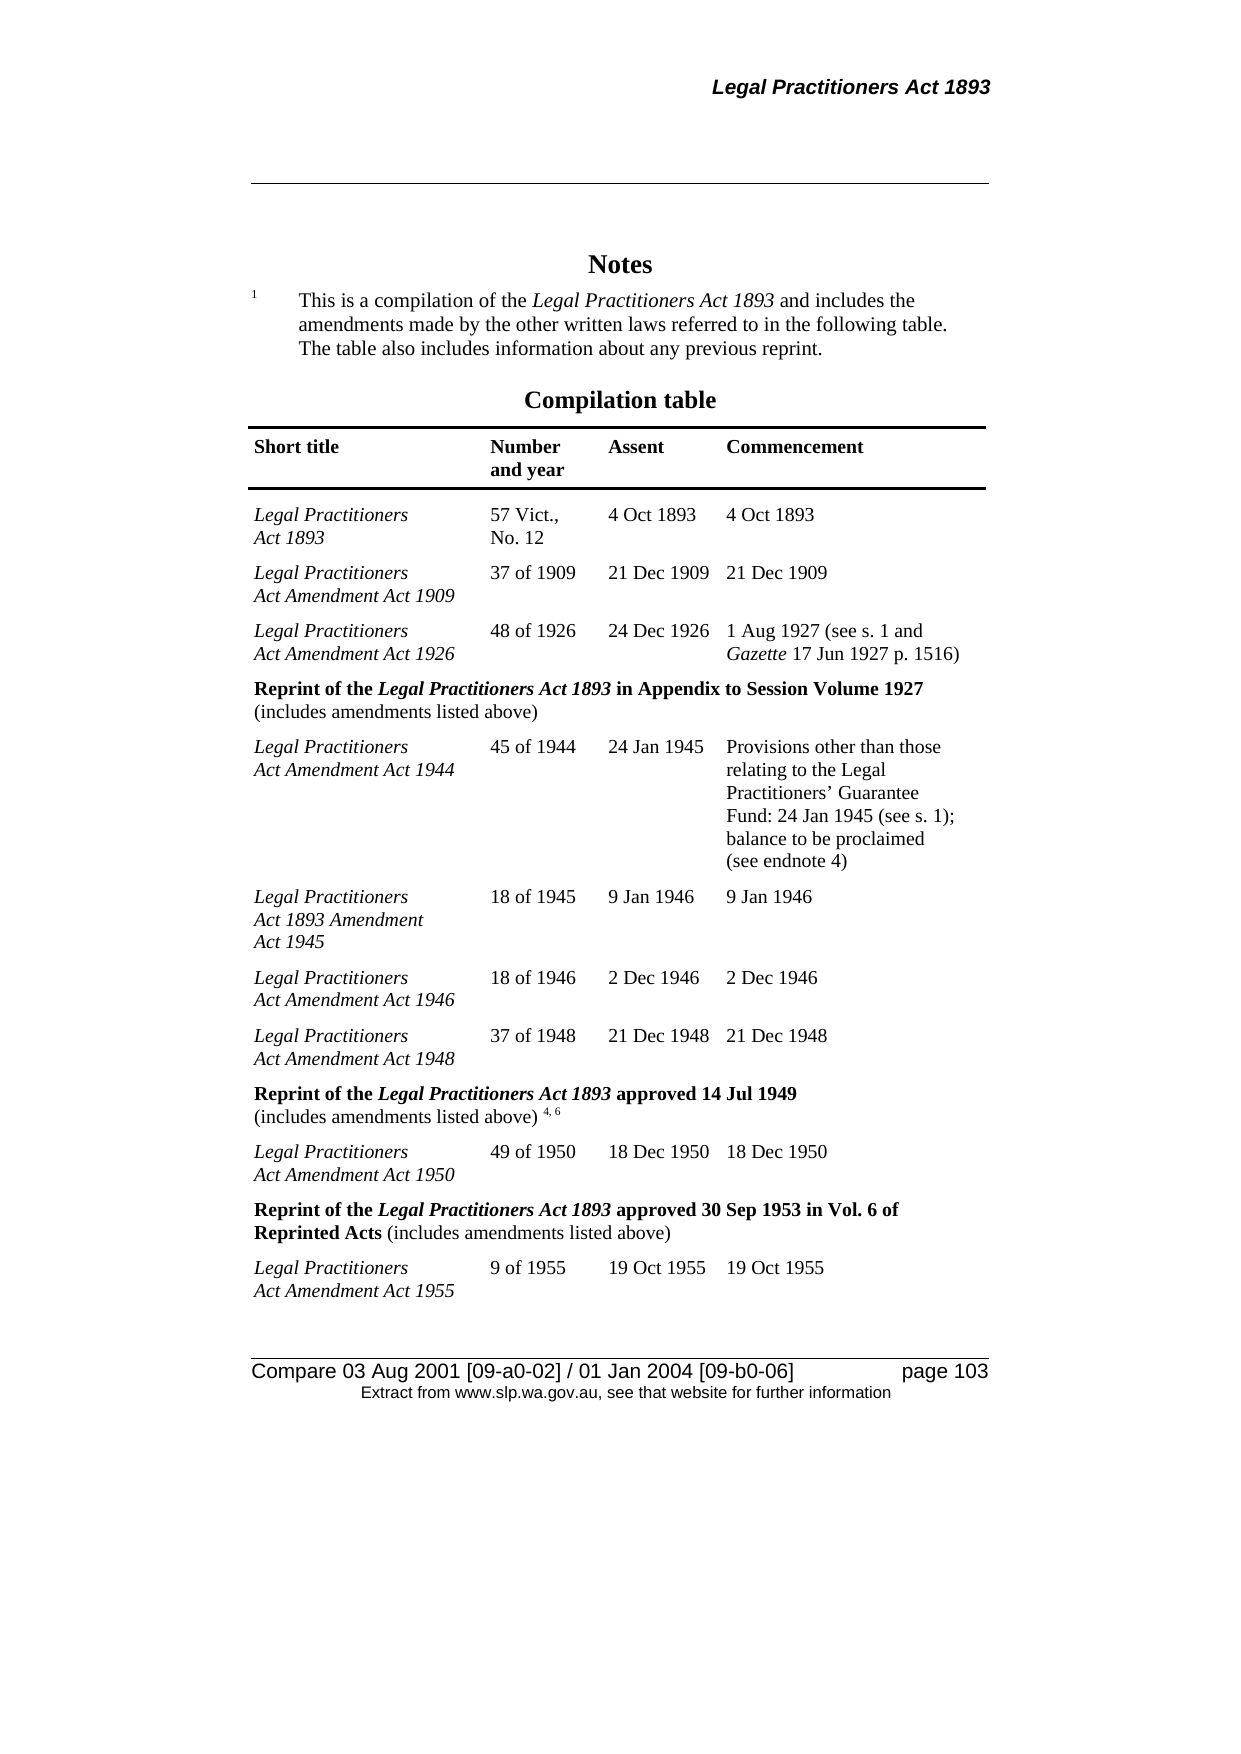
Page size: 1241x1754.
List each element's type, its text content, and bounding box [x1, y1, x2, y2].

table_cell 48 of 1926 [484, 607, 602, 665]
table_cell Reprint of the Legal Practitioners Act 1893 approved 14 Jul 1949 (includes amendments listed above) 4, 6 [248, 1069, 989, 1127]
table_cell Reprint of the Legal Practitioners Act 1893 in Appendix to Session Volume 1927 (includes amendments listed above) [248, 665, 986, 723]
table_cell 24 Jan 1945 [602, 723, 720, 872]
table_cell 9 Jan 1946 [602, 872, 720, 953]
table_header Number and year [484, 429, 602, 487]
table_cell 19 Oct 1955 [602, 1244, 720, 1302]
table_cell Legal Practitioners Act 1893 [248, 490, 484, 548]
table_cell 37 of 1948 [484, 1011, 602, 1069]
subtitle Notes [251, 248, 989, 279]
table_cell 18 of 1946 [484, 953, 602, 1011]
table_cell Legal Practitioners Act Amendment Act 1909 [248, 549, 484, 607]
table_cell 9 of 1955 [484, 1244, 602, 1302]
table_cell Legal Practitioners Act Amendment Act 1950 [248, 1128, 484, 1186]
table_cell 19 Oct 1955 [720, 1244, 986, 1302]
table_cell Legal Practitioners Act Amendment Act 1944 [248, 723, 484, 872]
table_cell 9 Jan 1946 [720, 872, 986, 953]
table_cell 21 Dec 1909 [602, 549, 720, 607]
table_cell 37 of 1909 [484, 549, 602, 607]
table_cell Legal Practitioners Act Amendment Act 1926 [248, 607, 484, 665]
table_cell 24 Dec 1926 [602, 607, 720, 665]
table_cell 2 Dec 1946 [720, 953, 986, 1011]
table_cell 45 of 1944 [484, 723, 602, 872]
text 1 This is a compilation of the Legal Practitioners Act 1893 and includes the amendments made by the other written laws referred to in the following table. The table also includes information about any previous reprint. [251, 287, 989, 360]
table_header Short title [248, 429, 484, 487]
subtitle Compilation table [251, 385, 989, 413]
table_cell Legal Practitioners Act Amendment Act 1955 [248, 1244, 484, 1302]
table_cell 21 Dec 1948 [602, 1011, 720, 1069]
table_cell Reprint of the Legal Practitioners Act 1893 approved 30 Sep 1953 in Vol. 6 of Reprinted Acts (includes amendments listed above) [248, 1186, 989, 1244]
table_cell 57 Vict., No. 12 [484, 490, 602, 548]
table_cell Legal Practitioners Act 1893 Amendment Act 1945 [248, 872, 484, 953]
table_cell 18 Dec 1950 [720, 1128, 986, 1186]
table_cell 21 Dec 1948 [720, 1011, 986, 1069]
table_cell 21 Dec 1909 [720, 549, 986, 607]
table_cell 2 Dec 1946 [602, 953, 720, 1011]
table_cell Legal Practitioners Act Amendment Act 1948 [248, 1011, 484, 1069]
table_cell 1 Aug 1927 (see s. 1 and Gazette 17 Jun 1927 p. 1516) [720, 607, 986, 665]
table_cell 49 of 1950 [484, 1128, 602, 1186]
table_header Assent [602, 429, 720, 487]
table_cell Provisions other than those relating to the Legal Practitioners’ Guarantee Fund: 24 Jan 1945 (see s. 1); balance to be proclaimed (see endnote 4) [720, 723, 986, 872]
table_cell 4 Oct 1893 [602, 490, 720, 548]
table_cell Legal Practitioners Act Amendment Act 1946 [248, 953, 484, 1011]
table_header Commencement [720, 429, 986, 487]
table_cell 18 Dec 1950 [602, 1128, 720, 1186]
table_cell 18 of 1945 [484, 872, 602, 953]
table_cell 4 Oct 1893 [720, 490, 986, 548]
